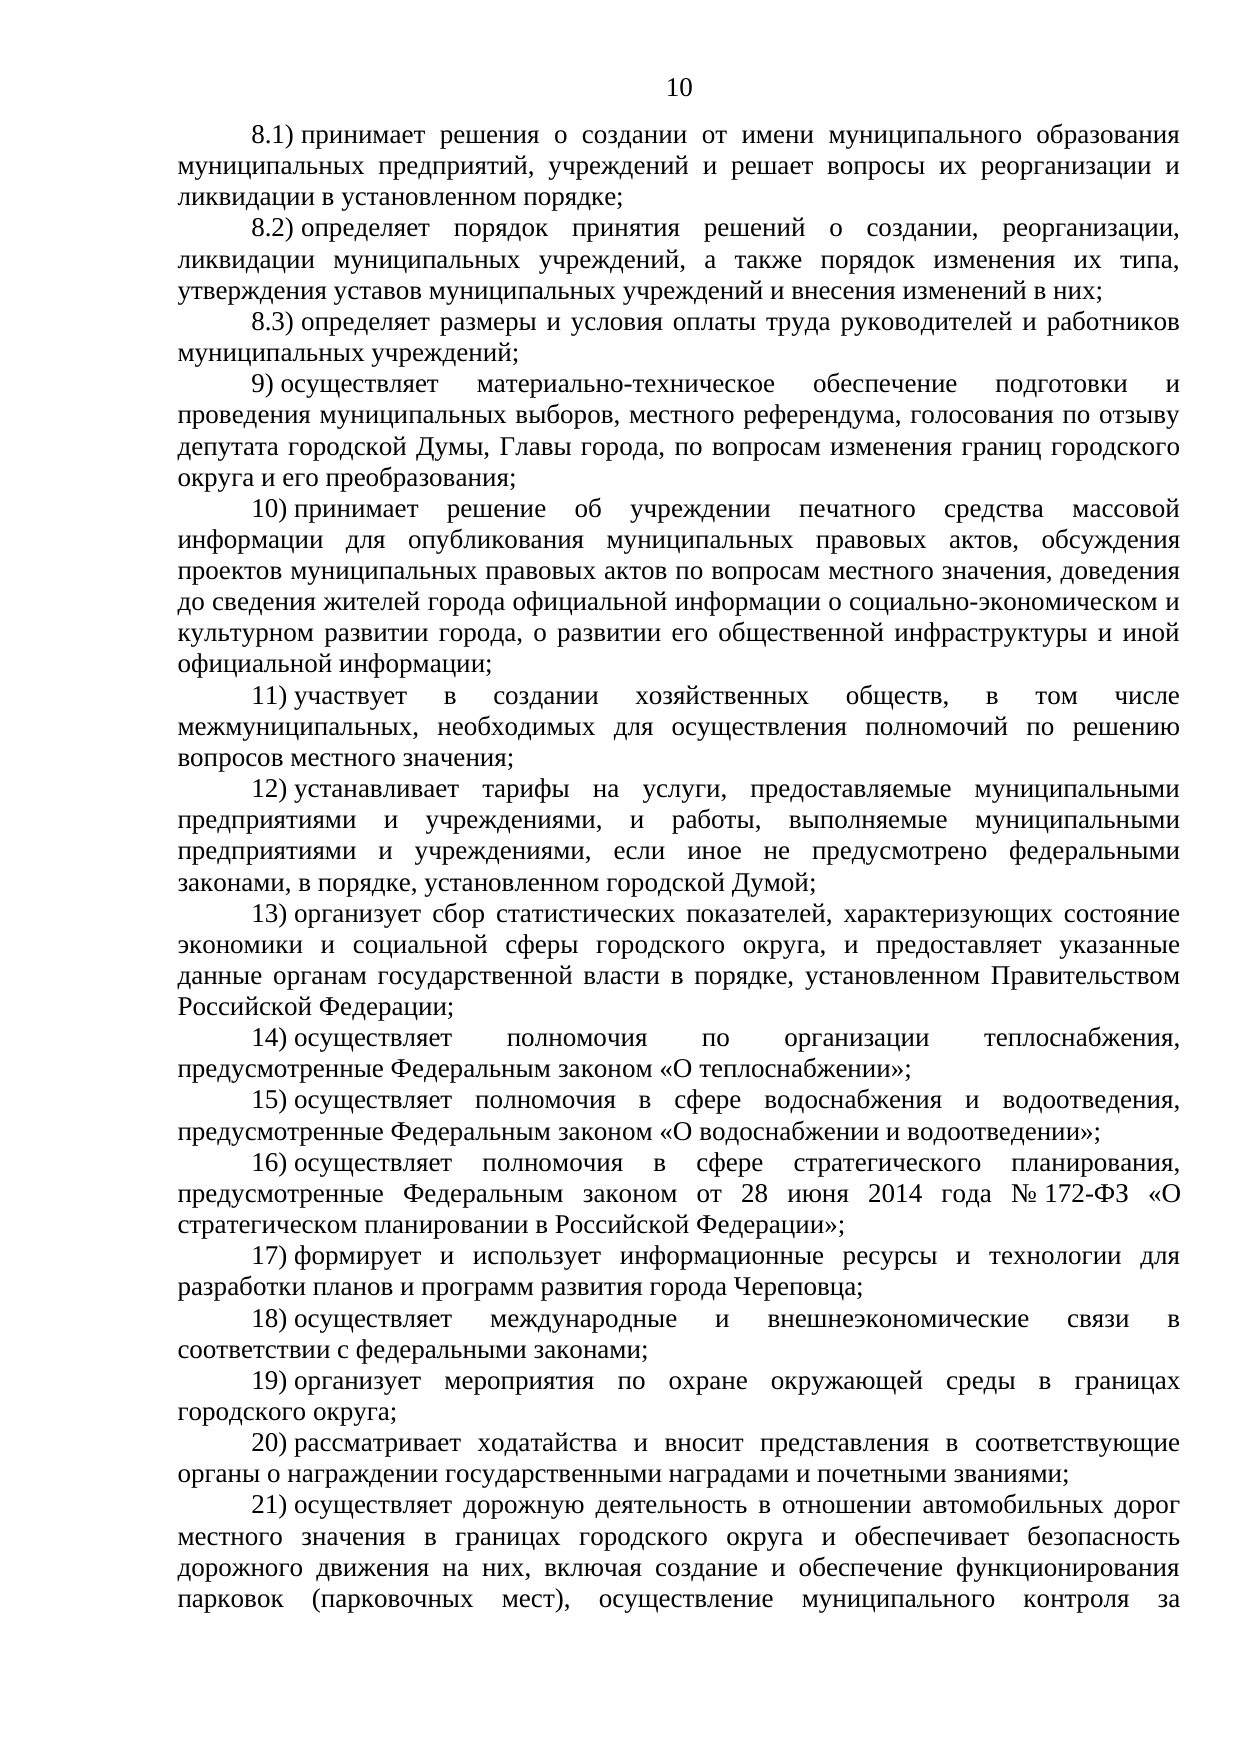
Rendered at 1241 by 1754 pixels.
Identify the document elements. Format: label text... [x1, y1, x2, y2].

text 8.3) определяет размеры и условия оплаты труда руководителей и работников муниципальных учреждений; [177, 305, 1181, 367]
text 17) формирует и использует информационные ресурсы и технологии для разработки планов и программ развития города Череповца; [177, 1239, 1181, 1302]
text 8.1) принимает решения о создании от имени муниципального образования муниципальных предприятий, учреждений и решает вопросы их реорганизации и ликвидации в установленном порядке; [177, 118, 1181, 212]
text 9) осуществляет материально-техническое обеспечение подготовки и проведения муниципальных выборов, местного референдума, голосования по отзыву депутата городской Думы, Главы города, по вопросам изменения границ городского округа и его преобразования; [177, 367, 1181, 492]
text 13) организует сбор статистических показателей, характеризующих состояние экономики и социальной сферы городского округа, и предоставляет указанные данные органам государственной власти в порядке, установленном Правительством Российской Федерации; [177, 897, 1181, 1021]
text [177, 1488, 1181, 1613]
text 19) организует мероприятия по охране окружающей среды в границах городского округа; [177, 1364, 1181, 1426]
text 18) осуществляет международные и внешнеэкономические связи в соответствии с федеральными законами; [177, 1302, 1181, 1364]
text 12) устанавливает тарифы на услуги, предоставляемые муниципальными предприятиями и учреждениями, и работы, выполняемые муниципальными предприятиями и учреждениями, если иное не предусмотрено федеральными законами, в порядке, установленном городской Думой; [177, 772, 1181, 897]
text 15) осуществляет полномочия в сфере водоснабжения и водоотведения, предусмотренные Федеральным законом «О водоснабжении и водоотведении»; [177, 1084, 1181, 1146]
text 20) рассматривает ходатайства и вносит представления в соответствующие органы о награждении государственными наградами и почетными званиями; [177, 1426, 1181, 1488]
text 10) принимает решение об учреждении печатного средства массовой информации для опубликования муниципальных правовых актов, обсуждения проектов муниципальных правовых актов по вопросам местного значения, доведения до сведения жителей города официальной информации о социально-экономическом и культурном развитии города, о развитии его общественной инфраструктуры и иной официальной информации; [177, 492, 1181, 679]
text 8.2) определяет порядок принятия решений о создании, реорганизации, ликвидации муниципальных учреждений, а также порядок изменения их типа, утверждения уставов муниципальных учреждений и внесения изменений в них; [177, 212, 1181, 305]
text 16) осуществляет полномочия в сфере стратегического планирования, предусмотренные Федеральным законом от 28 июня 2014 года № 172-ФЗ «О стратегическом планировании в Российской Федерации»; [177, 1146, 1181, 1239]
text 14) осуществляет полномочия по организации теплоснабжения, предусмотренные Федеральным законом «О теплоснабжении»; [177, 1021, 1181, 1084]
text 11) участвует в создании хозяйственных обществ, в том числе межмуниципальных, необходимых для осуществления полномочий по решению вопросов местного значения; [177, 679, 1181, 772]
